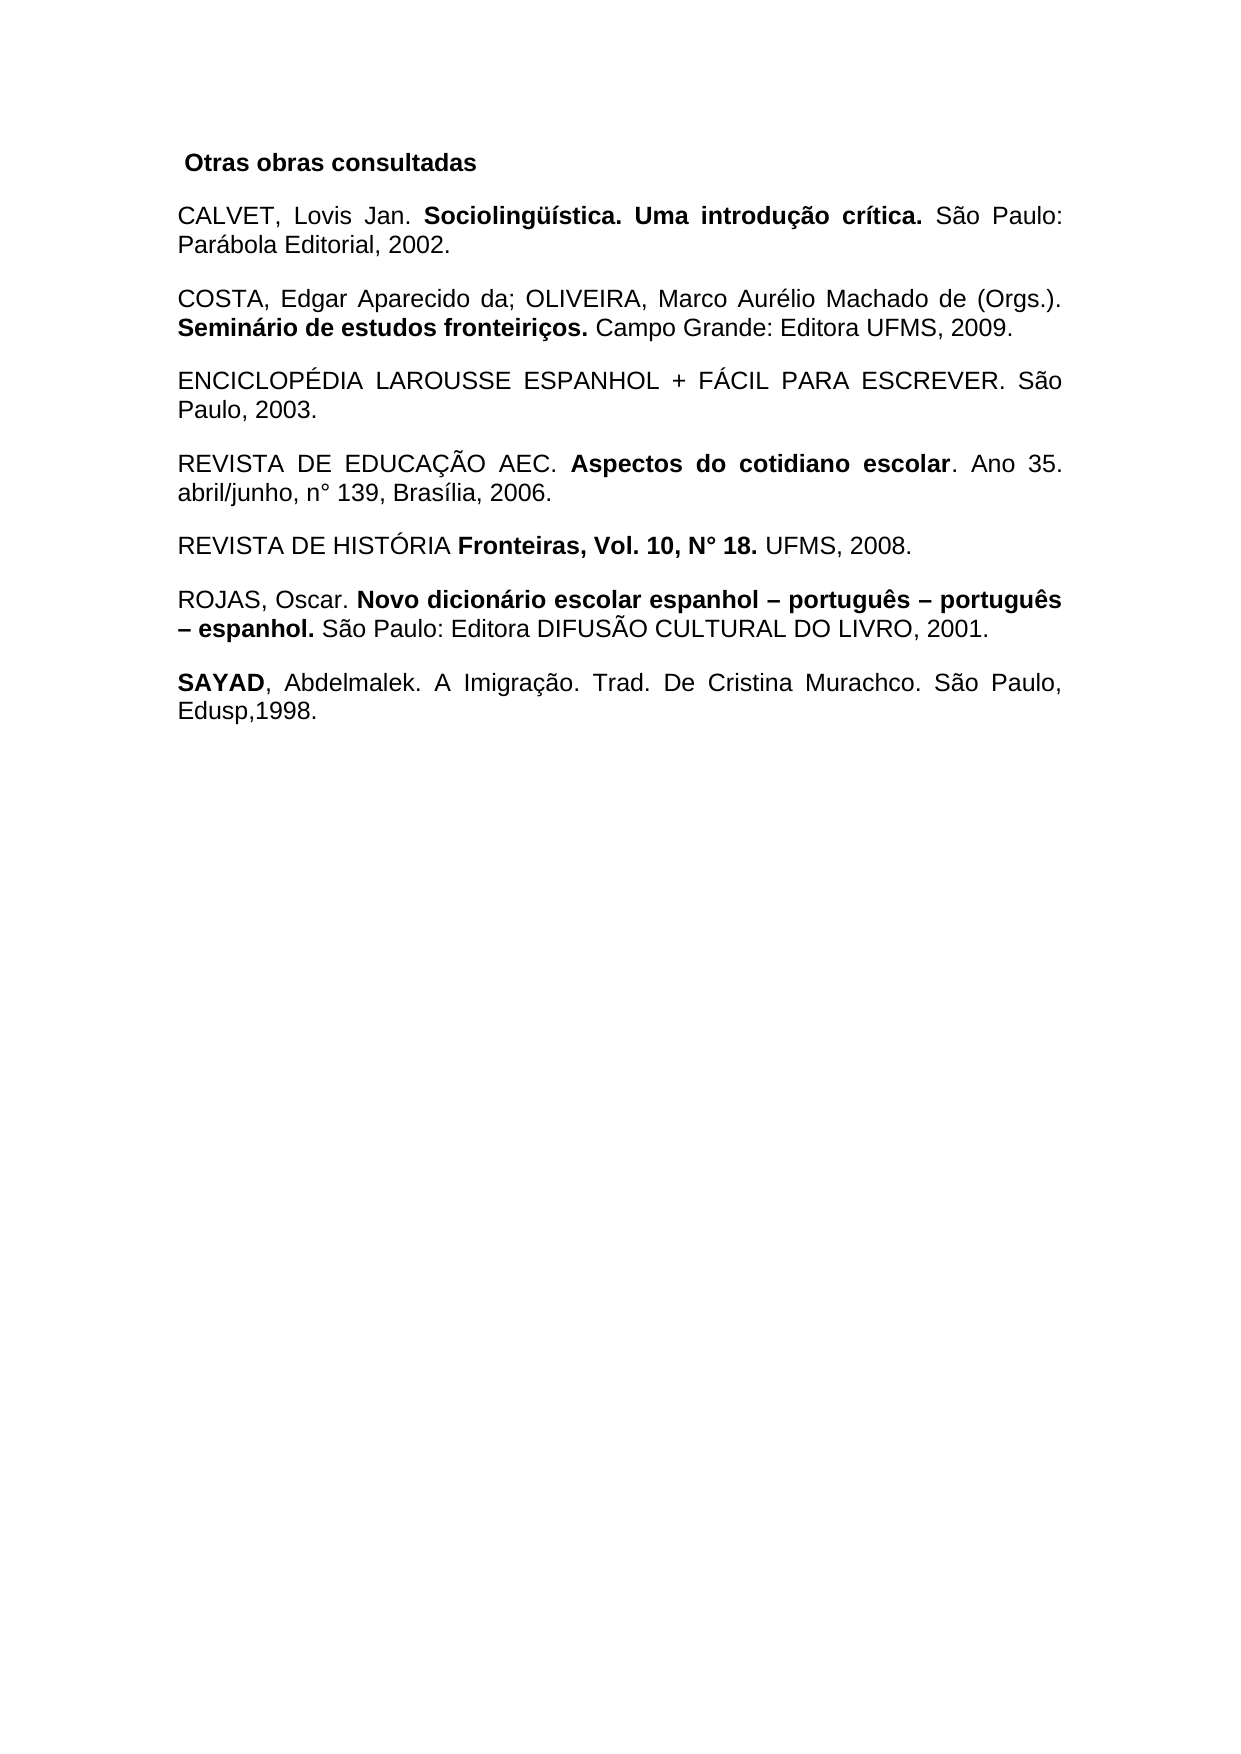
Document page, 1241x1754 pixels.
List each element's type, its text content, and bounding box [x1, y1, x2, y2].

text SAYAD, Abdelmalek. A Imigração. Trad. De Cristina Murachco. São Paulo, Edusp,1998. [177, 668, 1063, 725]
text COSTA, Edgar Aparecido da; OLIVEIRA, Marco Aurélio Machado de (Orgs.). Seminário de estudos fronteiriços. Campo Grande: Editora UFMS, 2009. [177, 284, 1063, 341]
text REVISTA DE EDUCAÇÃO AEC. Aspectos do cotidiano escolar. Ano 35. abril/junho, n° 139, Brasília, 2006. [177, 449, 1063, 506]
text CALVET, Lovis Jan. Sociolingüística. Uma introdução crítica. São Paulo: Parábola Editorial, 2002. [177, 201, 1063, 259]
text Otras obras consultadas [177, 148, 1063, 176]
text ROJAS, Oscar. Novo dicionário escolar espanhol – português – português – espanhol. São Paulo: Editora DIFUSÃO CULTURAL DO LIVRO, 2001. [177, 585, 1063, 643]
text REVISTA DE HISTÓRIA Fronteiras, Vol. 10, N° 18. UFMS, 2008. [177, 531, 1063, 560]
text ENCICLOPÉDIA LAROUSSE ESPANHOL + FÁCIL PARA ESCREVER. São Paulo, 2003. [177, 366, 1063, 424]
